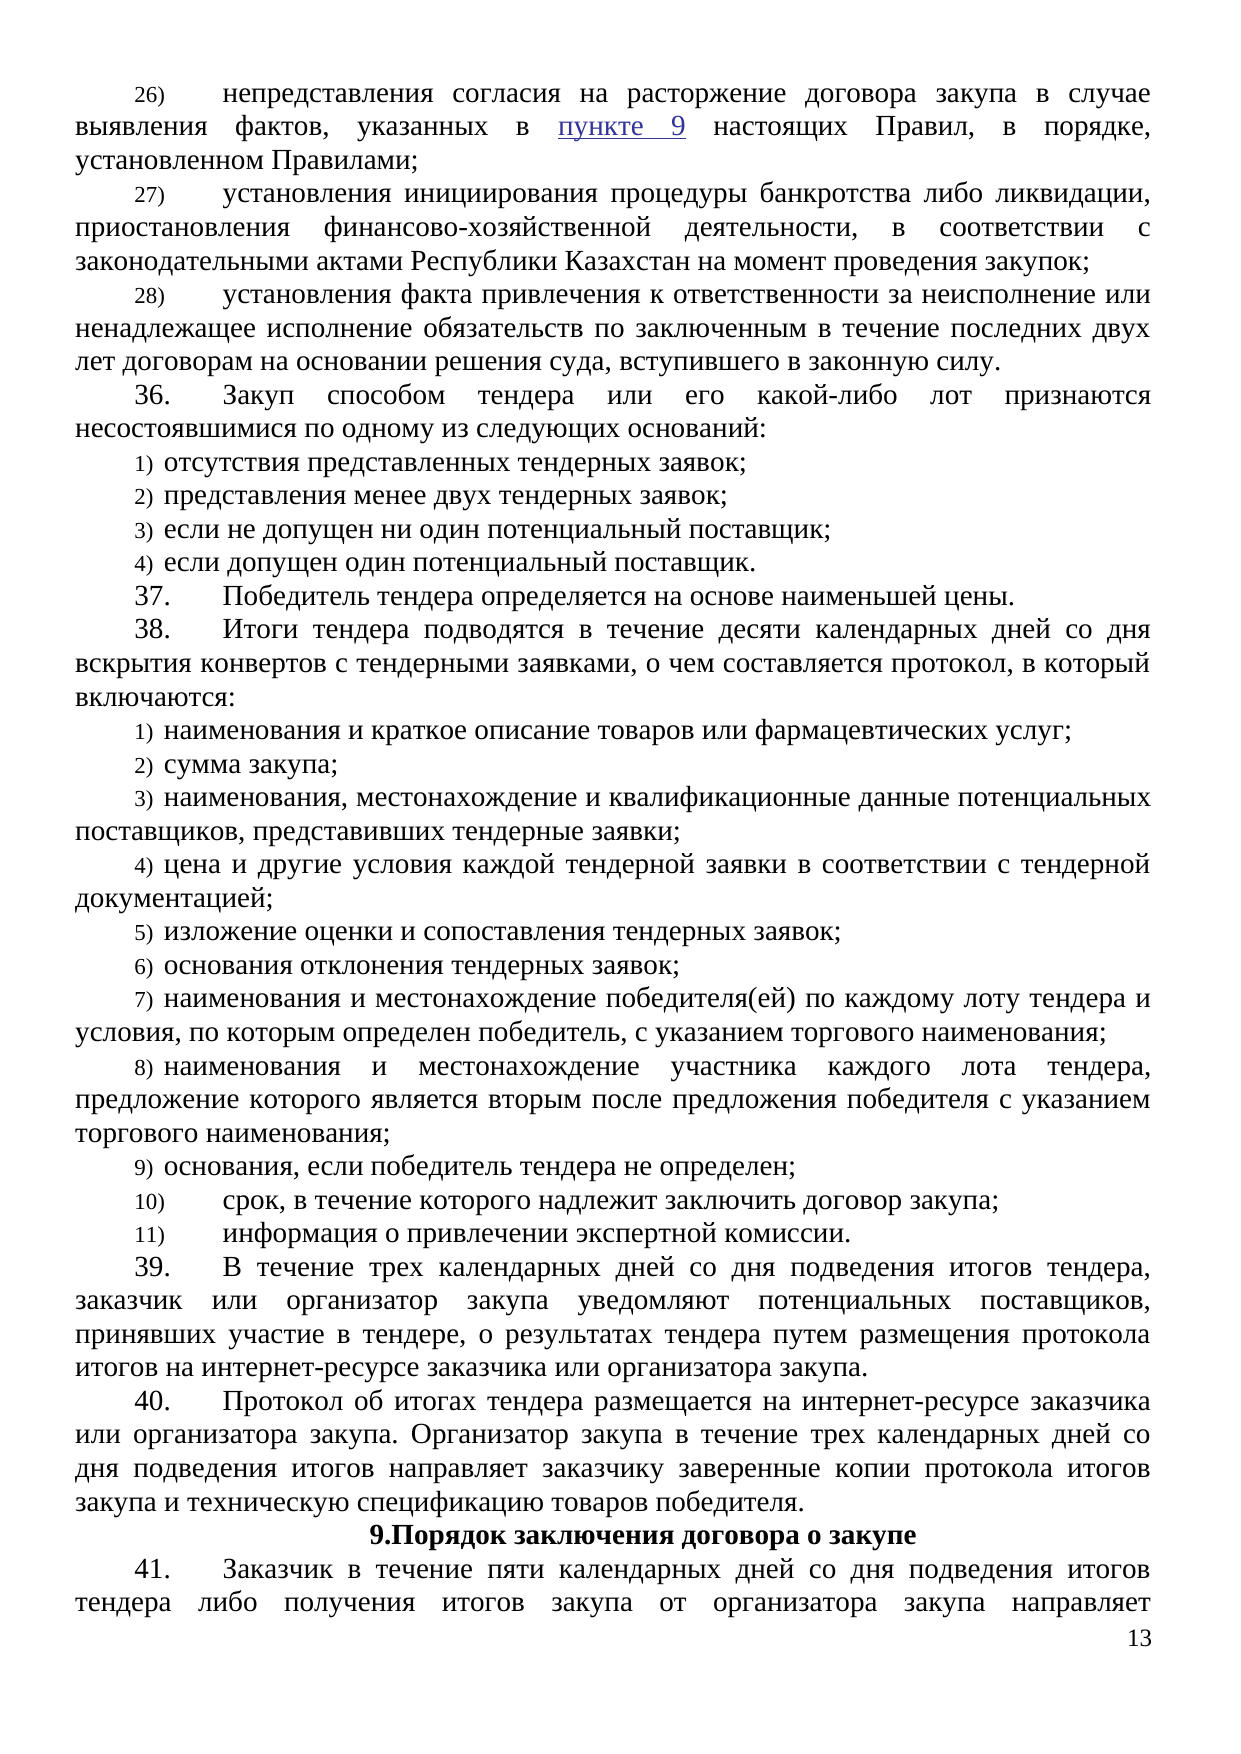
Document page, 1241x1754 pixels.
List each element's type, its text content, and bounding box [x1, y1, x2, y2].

list установления факта привлечения к ответственности за неисполнение или ненадлежащее исполнение обязательств по заключенным в течение последних двух лет договорам на основании решения суда, вступившего в законную силу. [75, 276, 1152, 377]
list основания отклонения тендерных заявок; [75, 947, 1152, 981]
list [75, 1551, 1152, 1618]
list основания, если победитель тендера не определен; [75, 1148, 1152, 1182]
list непредставления согласия на расторжение договора закупа в случае выявления фактов, указанных в пункте 9 настоящих Правил, в порядке, установленном Правилами; [75, 75, 1152, 176]
list Протокол об итогах тендера размещается на интернет-ресурсе заказчика или организатора закупа. Организатор закупа в течение трех календарных дней со дня подведения итогов направляет заказчику заверенные копии протокола итогов закупа и техническую спецификацию товаров победителя. [75, 1383, 1152, 1517]
list Закуп способом тендера или его какой-либо лот признаются несостоявшимися по одному из следующих оснований: [75, 377, 1152, 444]
list отсутствия представленных тендерных заявок; [75, 444, 1152, 477]
list представления менее двух тендерных заявок; [75, 477, 1152, 511]
list информация о привлечении экспертной комиссии. [75, 1215, 1152, 1249]
list наименования и местонахождение победителя(ей) по каждому лоту тендера и условия, по которым определен победитель, с указанием торгового наименования; [75, 981, 1152, 1048]
list срок, в течение которого надлежит заключить договор закупа; [75, 1182, 1152, 1215]
list наименования и краткое описание товаров или фармацевтических услуг; [75, 712, 1152, 746]
list В течение трех календарных дней со дня подведения итогов тендера, заказчик или организатор закупа уведомляют потенциальных поставщиков, принявших участие в тендере, о результатах тендера путем размещения протокола итогов на интернет-ресурсе заказчика или организатора закупа. [75, 1249, 1152, 1383]
list Победитель тендера определяется на основе наименьшей цены. [75, 578, 1152, 612]
list сумма закупа; [75, 746, 1152, 779]
list цена и другие условия каждой тендерной заявки в соответствии с тендерной документацией; [75, 846, 1152, 913]
list наименования, местонахождение и квалификационные данные потенциальных поставщиков, представивших тендерные заявки; [75, 779, 1152, 846]
list если не допущен ни один потенциальный поставщик; [75, 511, 1152, 544]
list 9.Порядок заключения договора о закупе [75, 1517, 1152, 1551]
list если допущен один потенциальный поставщик. [75, 544, 1152, 578]
list Итоги тендера подводятся в течение десяти календарных дней со дня вскрытия конвертов с тендерными заявками, о чем составляется протокол, в который включаются: [75, 612, 1152, 712]
list наименования и местонахождение участника каждого лота тендера, предложение которого является вторым после предложения победителя с указанием торгового наименования; [75, 1048, 1152, 1148]
list изложение оценки и сопоставления тендерных заявок; [75, 913, 1152, 947]
list установления инициирования процедуры банкротства либо ликвидации, приостановления финансово-хозяйственной деятельности, в соответствии с законодательными актами Республики Казахстан на момент проведения закупок; [75, 176, 1152, 276]
